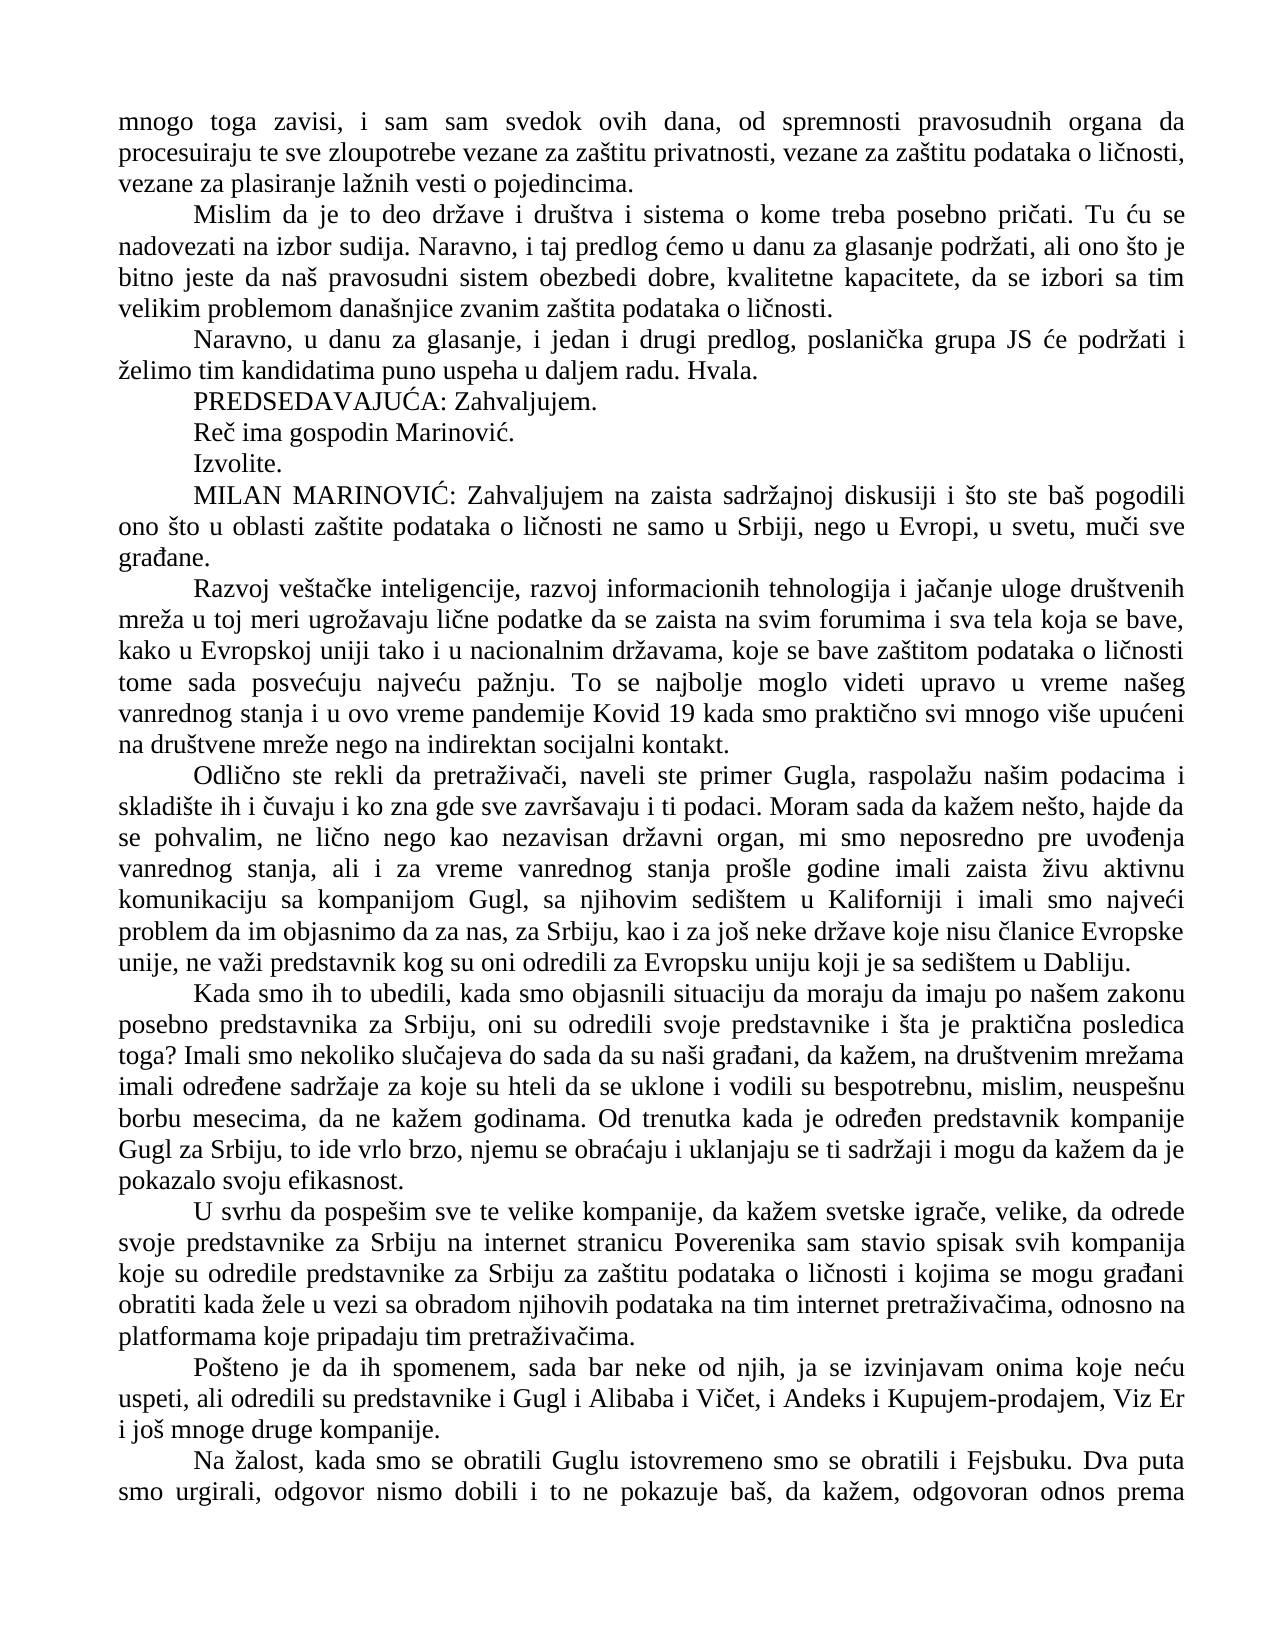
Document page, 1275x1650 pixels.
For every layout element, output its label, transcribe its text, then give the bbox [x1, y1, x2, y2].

text Izvolite. [118, 448, 1186, 479]
text MILAN MARINOVIĆ: Zahvaljujem na zaista sadržajnoj diskusiji i što ste baš pogodili ono što u oblasti zaštite podataka o ličnosti ne samo u Srbiji, nego u Evropi, u svetu, muči sve građane. [118, 479, 1186, 572]
text Reč ima gospodin Marinović. [118, 416, 1186, 448]
text U svrhu da pospešim sve te velike kompanije, da kažem svetske igrače, velike, da odrede svoje predstavnike za Srbiju na internet stranicu Poverenika sam stavio spisak svih kompanija koje su odredile predstavnike za Srbiju za zaštitu podataka o ličnosti i kojima se mogu građani obratiti kada žele u vezi sa obradom njihovih podataka na tim internet pretraživačima, odnosno na platformama koje pripadaju tim pretraživačima. [118, 1195, 1186, 1351]
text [118, 1444, 1186, 1507]
text Naravno, u danu za glasanje, i jedan i drugi predlog, poslanička grupa JS će podržati i želimo tim kandidatima puno uspeha u daljem radu. Hvala. [118, 323, 1186, 385]
text Razvoj veštačke inteligencije, razvoj informacionih tehnologija i jačanje uloge društvenih mreža u toj meri ugrožavaju lične podatke da se zaista na svim forumima i sva tela koja se bave, kako u Evropskoj uniji tako i u nacionalnim državama, koje se bave zaštitom podataka o ličnosti tome sada posvećuju najveću pažnju. To se najbolje moglo videti upravo u vreme našeg vanrednog stanja i u ovo vreme pandemije Kovid 19 kada smo praktično svi mnogo više upućeni na društvene mreže nego na indirektan socijalni kontakt. [118, 572, 1186, 759]
text Mislim da je to deo države i društva i sistema o kome treba posebno pričati. Tu ću se nadovezati na izbor sudija. Naravno, i taj predlog ćemo u danu za glasanje podržati, ali ono što je bitno jeste da naš pravosudni sistem obezbedi dobre, kvalitetne kapacitete, da se izbori sa tim velikim problemom današnjice zvanim zaštita podataka o ličnosti. [118, 198, 1186, 323]
text Kada smo ih to ubedili, kada smo objasnili situaciju da moraju da imaju po našem zakonu posebno predstavnika za Srbiju, oni su odredili svoje predstavnike i šta je praktična posledica toga? Imali smo nekoliko slučajeva do sada da su naši građani, da kažem, na društvenim mrežama imali određene sadržaje za koje su hteli da se uklone i vodili su bespotrebnu, mislim, neuspešnu borbu mesecima, da ne kažem godinama. Od trenutka kada je određen predstavnik kompanije Gugl za Srbiju, to ide vrlo brzo, njemu se obraćaju i uklanjaju se ti sadržaji i mogu da kažem da je pokazalo svoju efikasnost. [118, 977, 1186, 1195]
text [118, 105, 1186, 198]
text PREDSEDAVAJUĆA: Zahvaljujem. [118, 385, 1186, 416]
text Pošteno je da ih spomenem, sada bar neke od njih, ja se izvinjavam onima koje neću uspeti, ali odredili su predstavnike i Gugl i Alibaba i Vičet, i Andeks i Kupujem-prodajem, Viz Er i još mnoge druge kompanije. [118, 1351, 1186, 1444]
text Odlično ste rekli da pretraživači, naveli ste primer Gugla, raspolažu našim podacima i skladište ih i čuvaju i ko zna gde sve završavaju i ti podaci. Moram sada da kažem nešto, hajde da se pohvalim, ne lično nego kao nezavisan državni organ, mi smo neposredno pre uvođenja vanrednog stanja, ali i za vreme vanrednog stanja prošle godine imali zaista živu aktivnu komunikaciju sa kompanijom Gugl, sa njihovim sedištem u Kaliforniji i imali smo najveći problem da im objasnimo da za nas, za Srbiju, kao i za još neke države koje nisu članice Evropske unije, ne važi predstavnik kog su oni odredili za Evropsku uniju koji je sa sedištem u Dabliju. [118, 759, 1186, 977]
